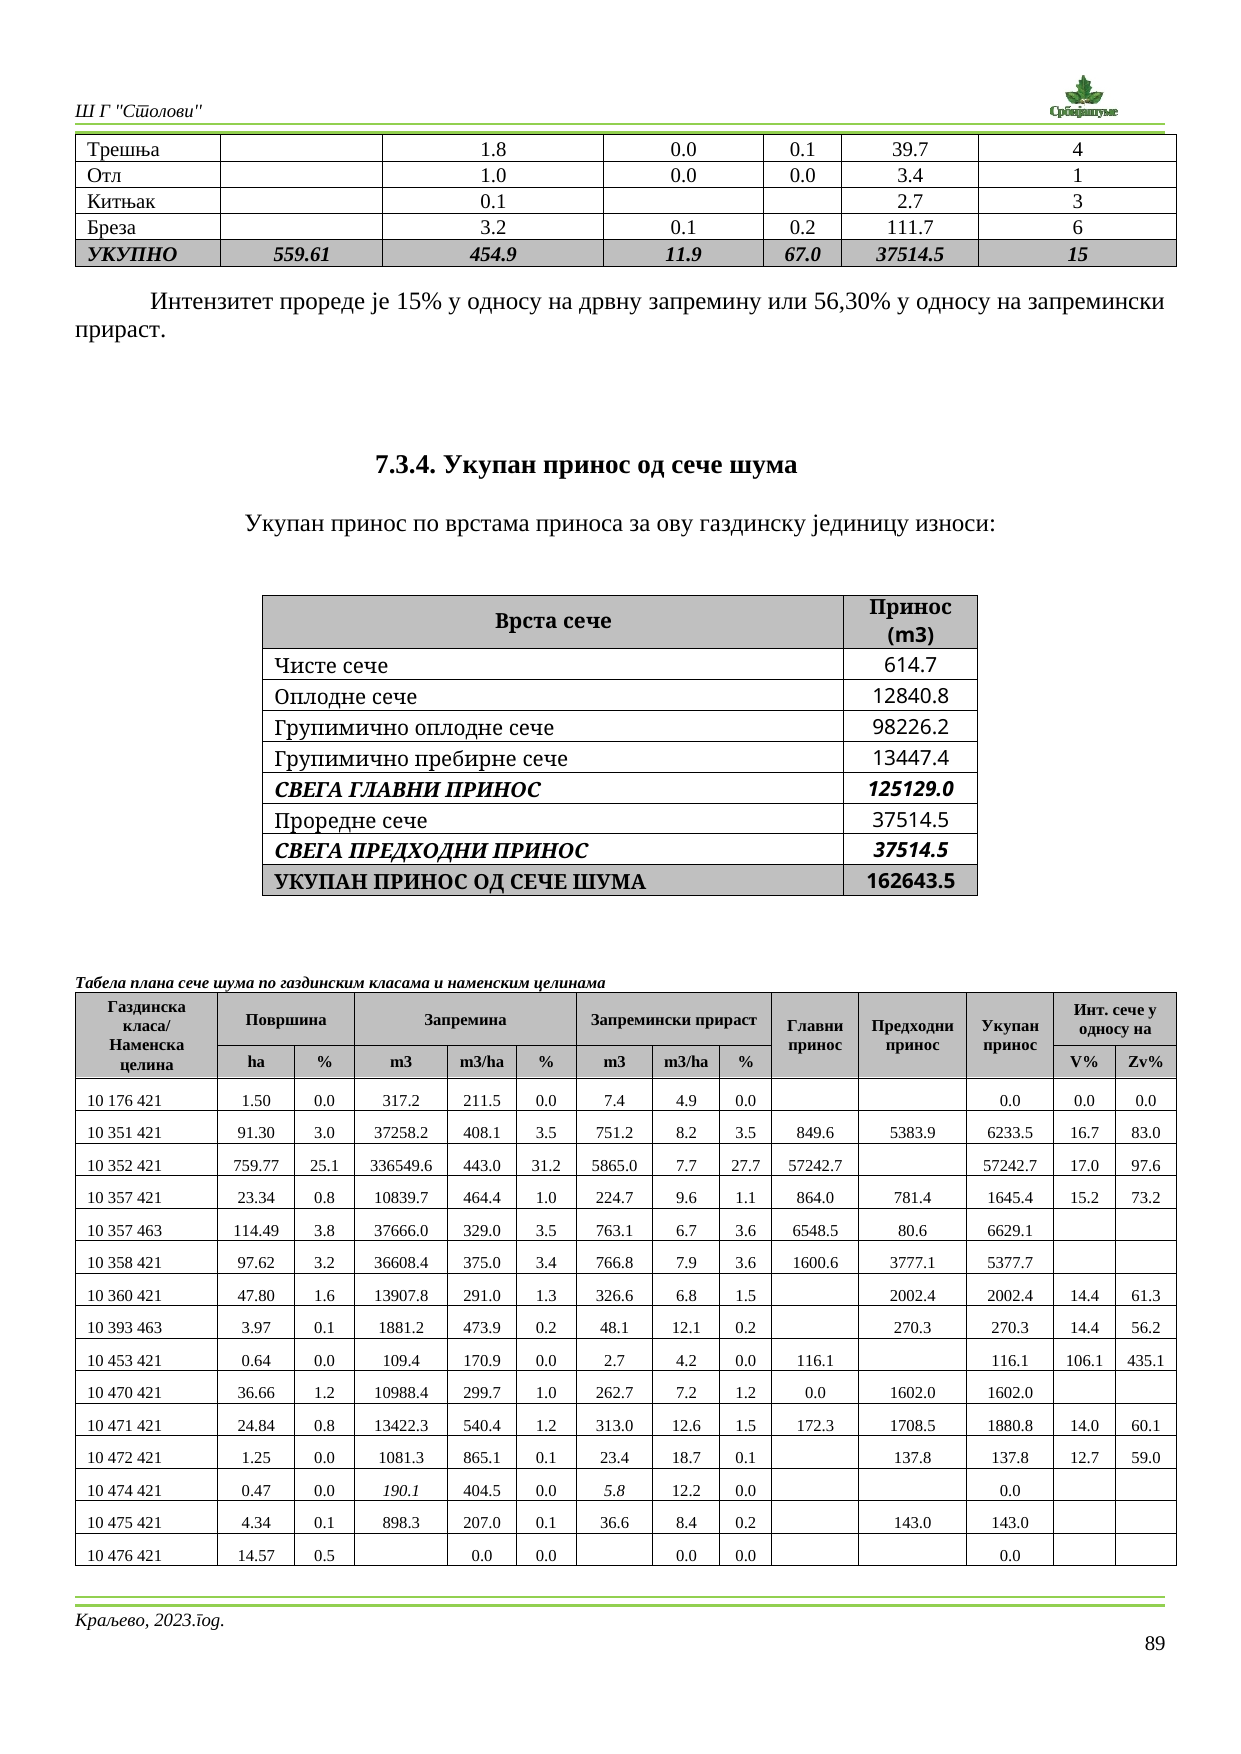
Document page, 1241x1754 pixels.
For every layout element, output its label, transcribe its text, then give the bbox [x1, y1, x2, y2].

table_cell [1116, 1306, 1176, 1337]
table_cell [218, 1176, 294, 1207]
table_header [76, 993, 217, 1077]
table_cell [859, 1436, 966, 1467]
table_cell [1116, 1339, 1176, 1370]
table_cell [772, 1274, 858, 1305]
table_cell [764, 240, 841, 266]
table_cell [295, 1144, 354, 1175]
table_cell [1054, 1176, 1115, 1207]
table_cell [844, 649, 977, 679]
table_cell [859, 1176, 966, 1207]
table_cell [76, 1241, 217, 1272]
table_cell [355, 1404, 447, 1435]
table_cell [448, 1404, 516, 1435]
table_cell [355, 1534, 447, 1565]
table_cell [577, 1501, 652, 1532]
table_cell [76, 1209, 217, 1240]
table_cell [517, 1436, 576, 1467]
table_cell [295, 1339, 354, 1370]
text Укупан принос по врстама приноса за ову газдинску јединицу износи: [75, 508, 1165, 537]
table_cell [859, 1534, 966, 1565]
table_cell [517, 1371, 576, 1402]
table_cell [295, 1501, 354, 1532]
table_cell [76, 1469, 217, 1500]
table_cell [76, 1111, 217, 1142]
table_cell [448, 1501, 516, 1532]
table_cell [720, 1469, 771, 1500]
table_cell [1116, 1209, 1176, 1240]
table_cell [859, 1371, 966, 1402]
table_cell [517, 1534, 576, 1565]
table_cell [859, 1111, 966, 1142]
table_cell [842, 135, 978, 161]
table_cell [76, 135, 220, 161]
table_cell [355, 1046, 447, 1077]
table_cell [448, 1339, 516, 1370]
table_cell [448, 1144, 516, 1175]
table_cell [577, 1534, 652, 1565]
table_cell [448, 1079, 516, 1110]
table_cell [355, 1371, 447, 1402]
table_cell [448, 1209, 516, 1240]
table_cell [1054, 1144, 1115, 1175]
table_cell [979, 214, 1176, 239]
text Табела плана сече шума по газдинским класама и наменским целинама [75, 973, 1165, 992]
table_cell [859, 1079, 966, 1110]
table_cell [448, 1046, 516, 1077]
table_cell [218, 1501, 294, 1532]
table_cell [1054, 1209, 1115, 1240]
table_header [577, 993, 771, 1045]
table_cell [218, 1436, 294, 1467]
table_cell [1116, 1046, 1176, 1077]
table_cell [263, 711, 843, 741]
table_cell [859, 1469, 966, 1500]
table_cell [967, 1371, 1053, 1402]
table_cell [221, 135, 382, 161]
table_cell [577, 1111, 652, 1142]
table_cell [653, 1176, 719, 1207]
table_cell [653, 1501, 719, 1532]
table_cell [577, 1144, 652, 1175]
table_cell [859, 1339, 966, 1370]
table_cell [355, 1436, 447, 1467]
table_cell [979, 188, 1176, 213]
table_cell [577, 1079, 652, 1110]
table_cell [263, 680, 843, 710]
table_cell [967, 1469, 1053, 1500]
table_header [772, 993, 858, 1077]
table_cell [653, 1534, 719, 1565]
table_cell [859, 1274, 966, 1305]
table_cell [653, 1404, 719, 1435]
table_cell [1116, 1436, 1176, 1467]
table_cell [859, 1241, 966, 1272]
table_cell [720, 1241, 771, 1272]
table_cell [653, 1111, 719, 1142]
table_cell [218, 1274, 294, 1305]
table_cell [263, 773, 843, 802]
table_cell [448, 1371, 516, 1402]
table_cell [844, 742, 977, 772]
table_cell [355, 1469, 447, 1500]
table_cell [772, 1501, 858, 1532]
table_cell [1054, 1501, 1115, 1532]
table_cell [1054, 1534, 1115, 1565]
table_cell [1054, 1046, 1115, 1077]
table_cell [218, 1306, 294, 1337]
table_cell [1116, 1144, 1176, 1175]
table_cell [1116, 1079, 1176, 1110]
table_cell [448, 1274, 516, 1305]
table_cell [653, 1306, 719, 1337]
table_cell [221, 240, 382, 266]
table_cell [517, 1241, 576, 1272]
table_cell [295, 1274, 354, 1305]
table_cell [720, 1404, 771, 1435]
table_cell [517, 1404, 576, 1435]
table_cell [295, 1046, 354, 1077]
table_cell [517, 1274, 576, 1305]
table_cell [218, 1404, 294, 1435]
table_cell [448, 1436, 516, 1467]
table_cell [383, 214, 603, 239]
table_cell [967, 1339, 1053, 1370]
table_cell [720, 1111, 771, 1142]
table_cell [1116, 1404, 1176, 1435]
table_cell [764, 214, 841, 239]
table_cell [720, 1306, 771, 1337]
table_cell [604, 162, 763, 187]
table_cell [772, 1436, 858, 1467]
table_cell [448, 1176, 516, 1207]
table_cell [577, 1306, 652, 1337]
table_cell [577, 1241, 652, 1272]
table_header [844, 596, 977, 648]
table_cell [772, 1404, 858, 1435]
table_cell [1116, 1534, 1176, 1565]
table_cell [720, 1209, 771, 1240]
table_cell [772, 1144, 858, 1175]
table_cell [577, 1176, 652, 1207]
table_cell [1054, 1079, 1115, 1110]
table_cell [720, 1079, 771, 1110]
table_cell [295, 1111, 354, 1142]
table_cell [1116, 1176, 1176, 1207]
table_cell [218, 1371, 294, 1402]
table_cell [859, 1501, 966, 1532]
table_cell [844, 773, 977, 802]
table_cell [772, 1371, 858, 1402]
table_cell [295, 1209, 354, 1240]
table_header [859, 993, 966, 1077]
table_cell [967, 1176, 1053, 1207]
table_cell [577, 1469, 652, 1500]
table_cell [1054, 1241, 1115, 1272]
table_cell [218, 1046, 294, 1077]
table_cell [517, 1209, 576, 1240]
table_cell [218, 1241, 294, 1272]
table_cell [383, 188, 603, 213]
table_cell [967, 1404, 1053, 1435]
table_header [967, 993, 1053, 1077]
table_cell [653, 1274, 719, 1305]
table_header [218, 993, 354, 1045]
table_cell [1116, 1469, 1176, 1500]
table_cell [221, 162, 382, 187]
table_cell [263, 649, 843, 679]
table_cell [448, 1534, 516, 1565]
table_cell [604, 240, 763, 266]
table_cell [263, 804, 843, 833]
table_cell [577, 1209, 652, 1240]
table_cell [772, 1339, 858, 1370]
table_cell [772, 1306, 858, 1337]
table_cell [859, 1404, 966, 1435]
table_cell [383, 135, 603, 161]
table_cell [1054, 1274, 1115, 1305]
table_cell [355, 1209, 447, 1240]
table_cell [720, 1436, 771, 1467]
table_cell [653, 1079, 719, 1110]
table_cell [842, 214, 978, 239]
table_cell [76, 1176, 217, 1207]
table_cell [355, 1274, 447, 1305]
text 7.3.4. Укупан принос од сече шума [75, 449, 1165, 480]
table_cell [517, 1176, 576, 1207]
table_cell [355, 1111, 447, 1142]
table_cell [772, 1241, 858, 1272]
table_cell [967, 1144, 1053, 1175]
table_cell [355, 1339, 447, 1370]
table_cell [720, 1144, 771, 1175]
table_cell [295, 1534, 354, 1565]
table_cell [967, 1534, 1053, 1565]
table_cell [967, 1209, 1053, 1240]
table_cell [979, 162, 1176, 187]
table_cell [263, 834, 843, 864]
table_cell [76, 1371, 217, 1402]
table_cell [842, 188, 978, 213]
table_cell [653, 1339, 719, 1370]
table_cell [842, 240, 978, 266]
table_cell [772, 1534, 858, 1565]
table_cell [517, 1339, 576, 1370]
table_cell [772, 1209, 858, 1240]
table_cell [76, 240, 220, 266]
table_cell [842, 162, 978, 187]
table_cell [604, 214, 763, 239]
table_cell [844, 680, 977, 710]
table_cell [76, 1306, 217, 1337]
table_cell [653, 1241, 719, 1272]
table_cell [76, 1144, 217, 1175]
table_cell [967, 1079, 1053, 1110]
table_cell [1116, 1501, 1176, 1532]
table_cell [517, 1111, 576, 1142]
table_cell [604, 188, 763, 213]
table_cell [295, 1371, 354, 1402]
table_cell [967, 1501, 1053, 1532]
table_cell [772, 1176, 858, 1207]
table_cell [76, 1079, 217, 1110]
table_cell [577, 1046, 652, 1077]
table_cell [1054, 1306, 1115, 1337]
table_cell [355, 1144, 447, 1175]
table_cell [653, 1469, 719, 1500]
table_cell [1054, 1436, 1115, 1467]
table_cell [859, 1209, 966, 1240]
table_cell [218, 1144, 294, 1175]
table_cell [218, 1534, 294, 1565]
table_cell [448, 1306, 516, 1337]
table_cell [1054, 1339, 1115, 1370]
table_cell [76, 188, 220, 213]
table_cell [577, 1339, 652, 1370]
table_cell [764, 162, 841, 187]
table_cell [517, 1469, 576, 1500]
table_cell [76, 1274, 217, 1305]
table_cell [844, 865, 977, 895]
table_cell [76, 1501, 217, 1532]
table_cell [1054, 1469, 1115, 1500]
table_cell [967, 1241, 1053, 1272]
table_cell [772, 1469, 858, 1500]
text Интензитет прореде је 15% у односу на дрвну запремину или 56,30% у односу на запремински прираст. [75, 286, 1165, 343]
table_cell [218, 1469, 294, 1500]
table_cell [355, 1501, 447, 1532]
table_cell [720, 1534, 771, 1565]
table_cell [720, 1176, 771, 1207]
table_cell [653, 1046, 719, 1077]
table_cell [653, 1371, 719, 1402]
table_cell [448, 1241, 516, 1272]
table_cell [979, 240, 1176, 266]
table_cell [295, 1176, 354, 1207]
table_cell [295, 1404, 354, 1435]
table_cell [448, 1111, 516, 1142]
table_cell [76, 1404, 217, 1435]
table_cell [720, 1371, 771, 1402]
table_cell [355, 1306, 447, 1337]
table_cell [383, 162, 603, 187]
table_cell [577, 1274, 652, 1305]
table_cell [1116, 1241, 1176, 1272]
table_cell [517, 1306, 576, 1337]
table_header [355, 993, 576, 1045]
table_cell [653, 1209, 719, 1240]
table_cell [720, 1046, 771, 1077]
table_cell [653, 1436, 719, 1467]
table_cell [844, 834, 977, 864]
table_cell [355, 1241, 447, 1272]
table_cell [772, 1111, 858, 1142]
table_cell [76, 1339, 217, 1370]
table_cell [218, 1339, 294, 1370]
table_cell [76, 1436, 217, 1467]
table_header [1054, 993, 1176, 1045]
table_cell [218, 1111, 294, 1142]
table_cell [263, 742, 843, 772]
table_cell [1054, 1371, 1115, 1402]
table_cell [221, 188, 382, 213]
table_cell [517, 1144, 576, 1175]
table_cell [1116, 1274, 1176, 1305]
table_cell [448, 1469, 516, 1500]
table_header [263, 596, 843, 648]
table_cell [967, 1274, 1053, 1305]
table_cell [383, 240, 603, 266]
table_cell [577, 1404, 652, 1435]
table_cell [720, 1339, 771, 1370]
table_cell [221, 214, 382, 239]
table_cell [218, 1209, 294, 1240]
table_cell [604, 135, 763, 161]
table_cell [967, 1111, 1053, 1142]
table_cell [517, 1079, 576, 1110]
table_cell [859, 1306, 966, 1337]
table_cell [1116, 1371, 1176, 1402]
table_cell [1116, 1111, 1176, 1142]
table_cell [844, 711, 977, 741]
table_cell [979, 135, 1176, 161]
picture [1050, 75, 1119, 118]
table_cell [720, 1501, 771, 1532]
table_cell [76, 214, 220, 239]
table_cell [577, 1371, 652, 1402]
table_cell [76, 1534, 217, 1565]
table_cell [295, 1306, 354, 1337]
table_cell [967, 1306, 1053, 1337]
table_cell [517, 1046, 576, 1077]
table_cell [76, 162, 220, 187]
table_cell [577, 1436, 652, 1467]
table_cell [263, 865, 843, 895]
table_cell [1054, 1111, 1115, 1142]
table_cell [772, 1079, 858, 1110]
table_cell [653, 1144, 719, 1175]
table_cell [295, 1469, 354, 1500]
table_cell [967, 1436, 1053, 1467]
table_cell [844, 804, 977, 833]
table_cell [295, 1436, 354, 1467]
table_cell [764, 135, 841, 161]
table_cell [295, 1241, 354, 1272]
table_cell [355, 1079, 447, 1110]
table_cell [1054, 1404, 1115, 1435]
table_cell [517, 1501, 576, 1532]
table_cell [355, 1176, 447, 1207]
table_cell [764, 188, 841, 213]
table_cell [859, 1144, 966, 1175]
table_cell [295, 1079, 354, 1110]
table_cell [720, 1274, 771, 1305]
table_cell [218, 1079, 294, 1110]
